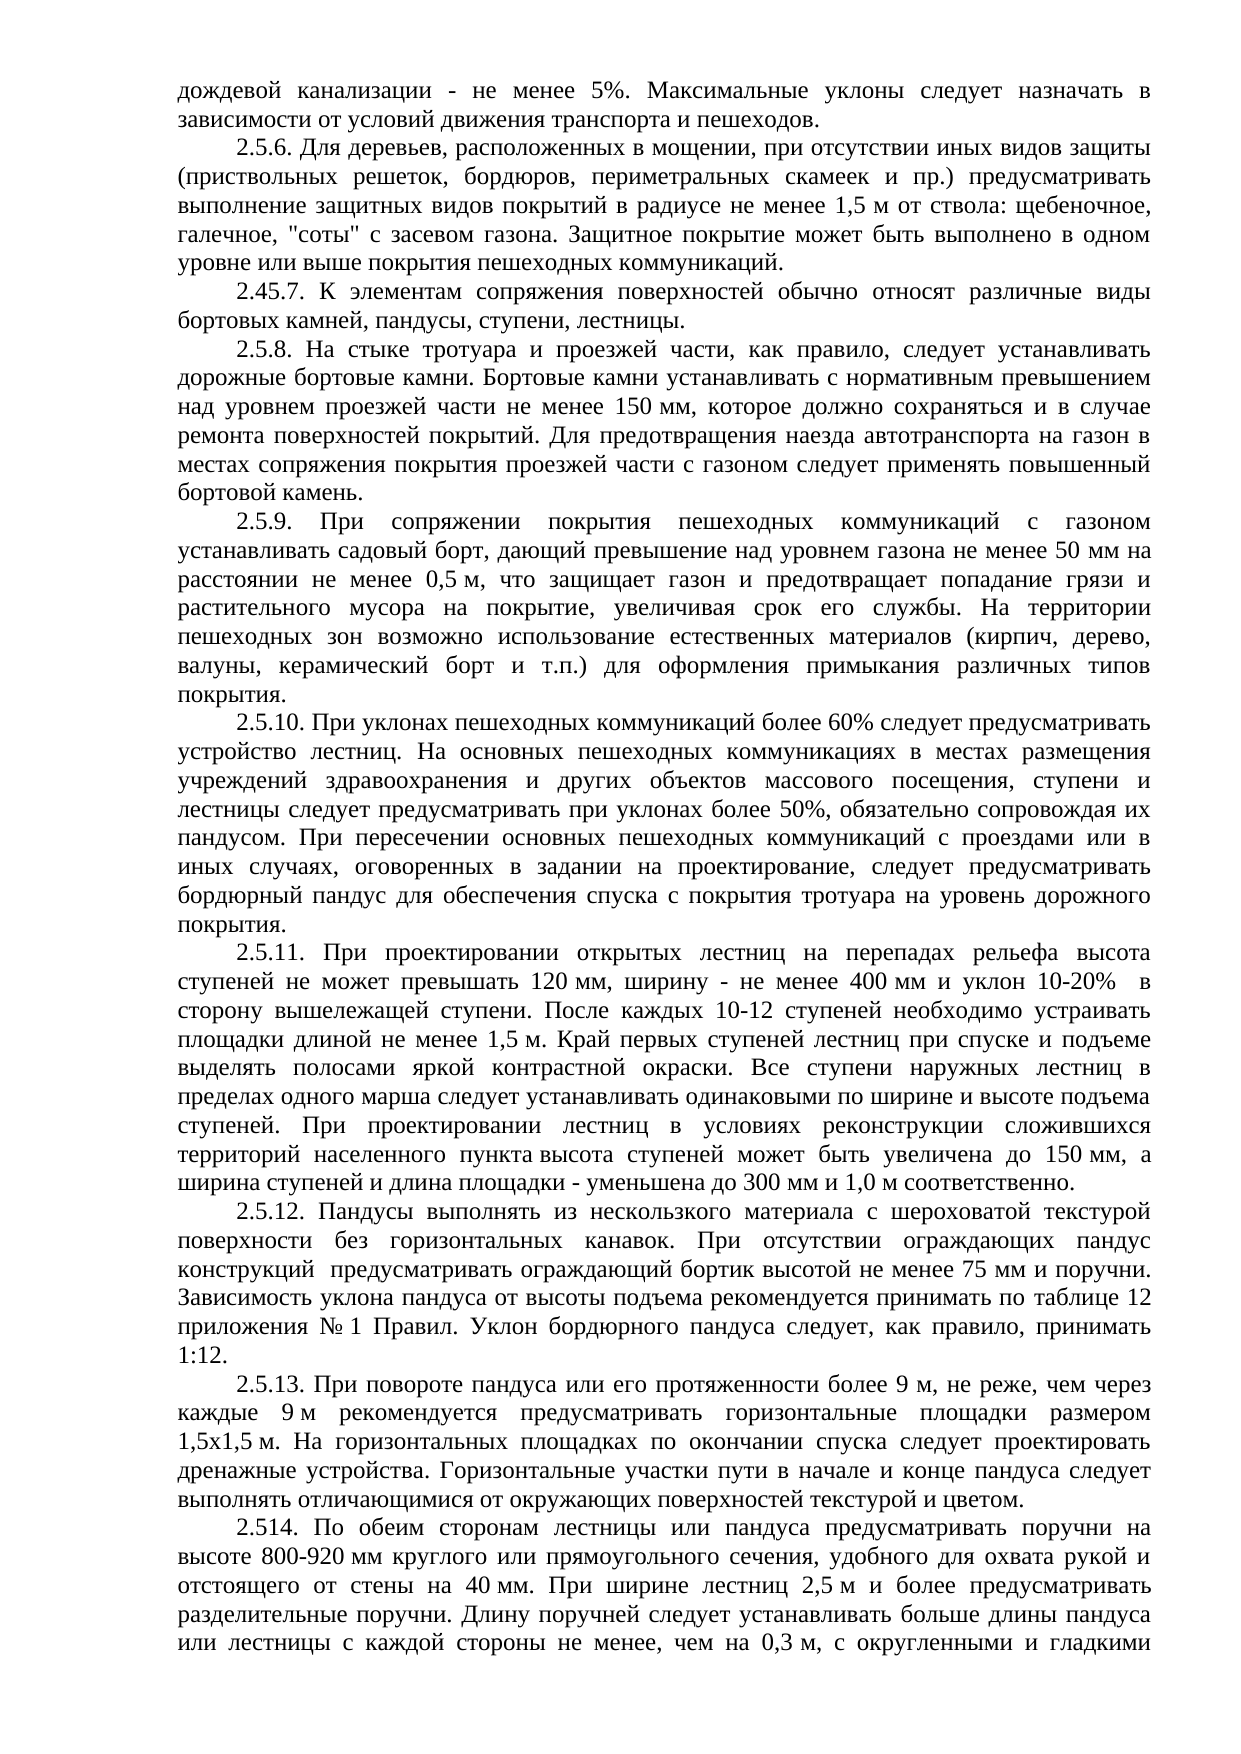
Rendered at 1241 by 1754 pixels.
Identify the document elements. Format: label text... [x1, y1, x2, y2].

text 2.5.8. На стыке тротуара и проезжей части, как правило, следует устанавливать дорожные бортовые камни. Бортовые камни устанавливать с нормативным превышением над уровнем проезжей части не менее , которое должно сохраняться и в случае ремонта поверхностей покрытий. Для предотвращения наезда автотранспорта на газон в местах сопряжения покрытия проезжей части с газоном следует применять повышенный бортовой камень. [177, 334, 1152, 506]
text 2.5.12. Пандусы выполнять из нескользкого материала с шероховатой текстурой поверхности без горизонтальных канавок. При отсутствии ограждающих пандус конструкций предусматривать ограждающий бортик высотой не менее и поручни. Зависимость уклона пандуса от высоты подъема рекомендуется принимать по таблице 12 приложения № 1 Правил. Уклон бордюрного пандуса следует, как правило, принимать 1:12. [177, 1196, 1152, 1369]
text 2.45.7. К элементам сопряжения поверхностей обычно относят различные виды бортовых камней, пандусы, ступени, лестницы. [177, 276, 1152, 334]
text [177, 75, 1152, 132]
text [177, 1512, 1152, 1656]
text 2.5.13. При повороте пандуса или его протяженности более , не реже, чем через каждые рекомендуется предусматривать горизонтальные площадки размером 1,5x1,5 м. На горизонтальных площадках по окончании спуска следует проектировать дренажные устройства. Горизонтальные участки пути в начале и конце пандуса следует выполнять отличающимися от окружающих поверхностей текстурой и цветом. [177, 1369, 1152, 1512]
text 2.5.6. Для деревьев, расположенных в мощении, при отсутствии иных видов защиты (приствольных решеток, бордюров, периметральных скамеек и пр.) предусматривать выполнение защитных видов покрытий в радиусе не менее 1,5 м от ствола: щебеночное, галечное, "соты" с засевом газона. Защитное покрытие может быть выполнено в одном уровне или выше покрытия пешеходных коммуникаций. [177, 132, 1152, 276]
text 2.5.10. При уклонах пешеходных коммуникаций более 60% следует предусматривать устройство лестниц. На основных пешеходных коммуникациях в местах размещения учреждений здравоохранения и других объектов массового посещения, ступени и лестницы следует предусматривать при уклонах более 50%, обязательно сопровождая их пандусом. При пересечении основных пешеходных коммуникаций с проездами или в иных случаях, оговоренных в задании на проектирование, следует предусматривать бордюрный пандус для обеспечения спуска с покрытия тротуара на уровень дорожного покрытия. [177, 707, 1152, 937]
text 2.5.9. При сопряжении покрытия пешеходных коммуникаций с газоном устанавливать садовый борт, дающий превышение над уровнем газона не менее на расстоянии не менее 0,5 м, что защищает газон и предотвращает попадание грязи и растительного мусора на покрытие, увеличивая срок его службы. На территории пешеходных зон возможно использование естественных материалов (кирпич, дерево, валуны, керамический борт и т.п.) для оформления примыкания различных типов покрытия. [177, 506, 1152, 707]
text 2.5.11. При проектировании открытых лестниц на перепадах рельефа высота ступеней не может превышать , ширину - не менее и уклон 10-20% в сторону вышележащей ступени. После каждых 10-12 ступеней необходимо устраивать площадки длиной не менее 1,5 м. Край первых ступеней лестниц при спуске и подъеме выделять полосами яркой контрастной окраски. Все ступени наружных лестниц в пределах одного марша следует устанавливать одинаковыми по ширине и высоте подъема ступеней. При проектировании лестниц в условиях реконструкции сложившихся территорий населенного пункта высота ступеней может быть увеличена до , а ширина ступеней и длина площадки - уменьшена до и 1,0 м соответственно. [177, 937, 1152, 1196]
